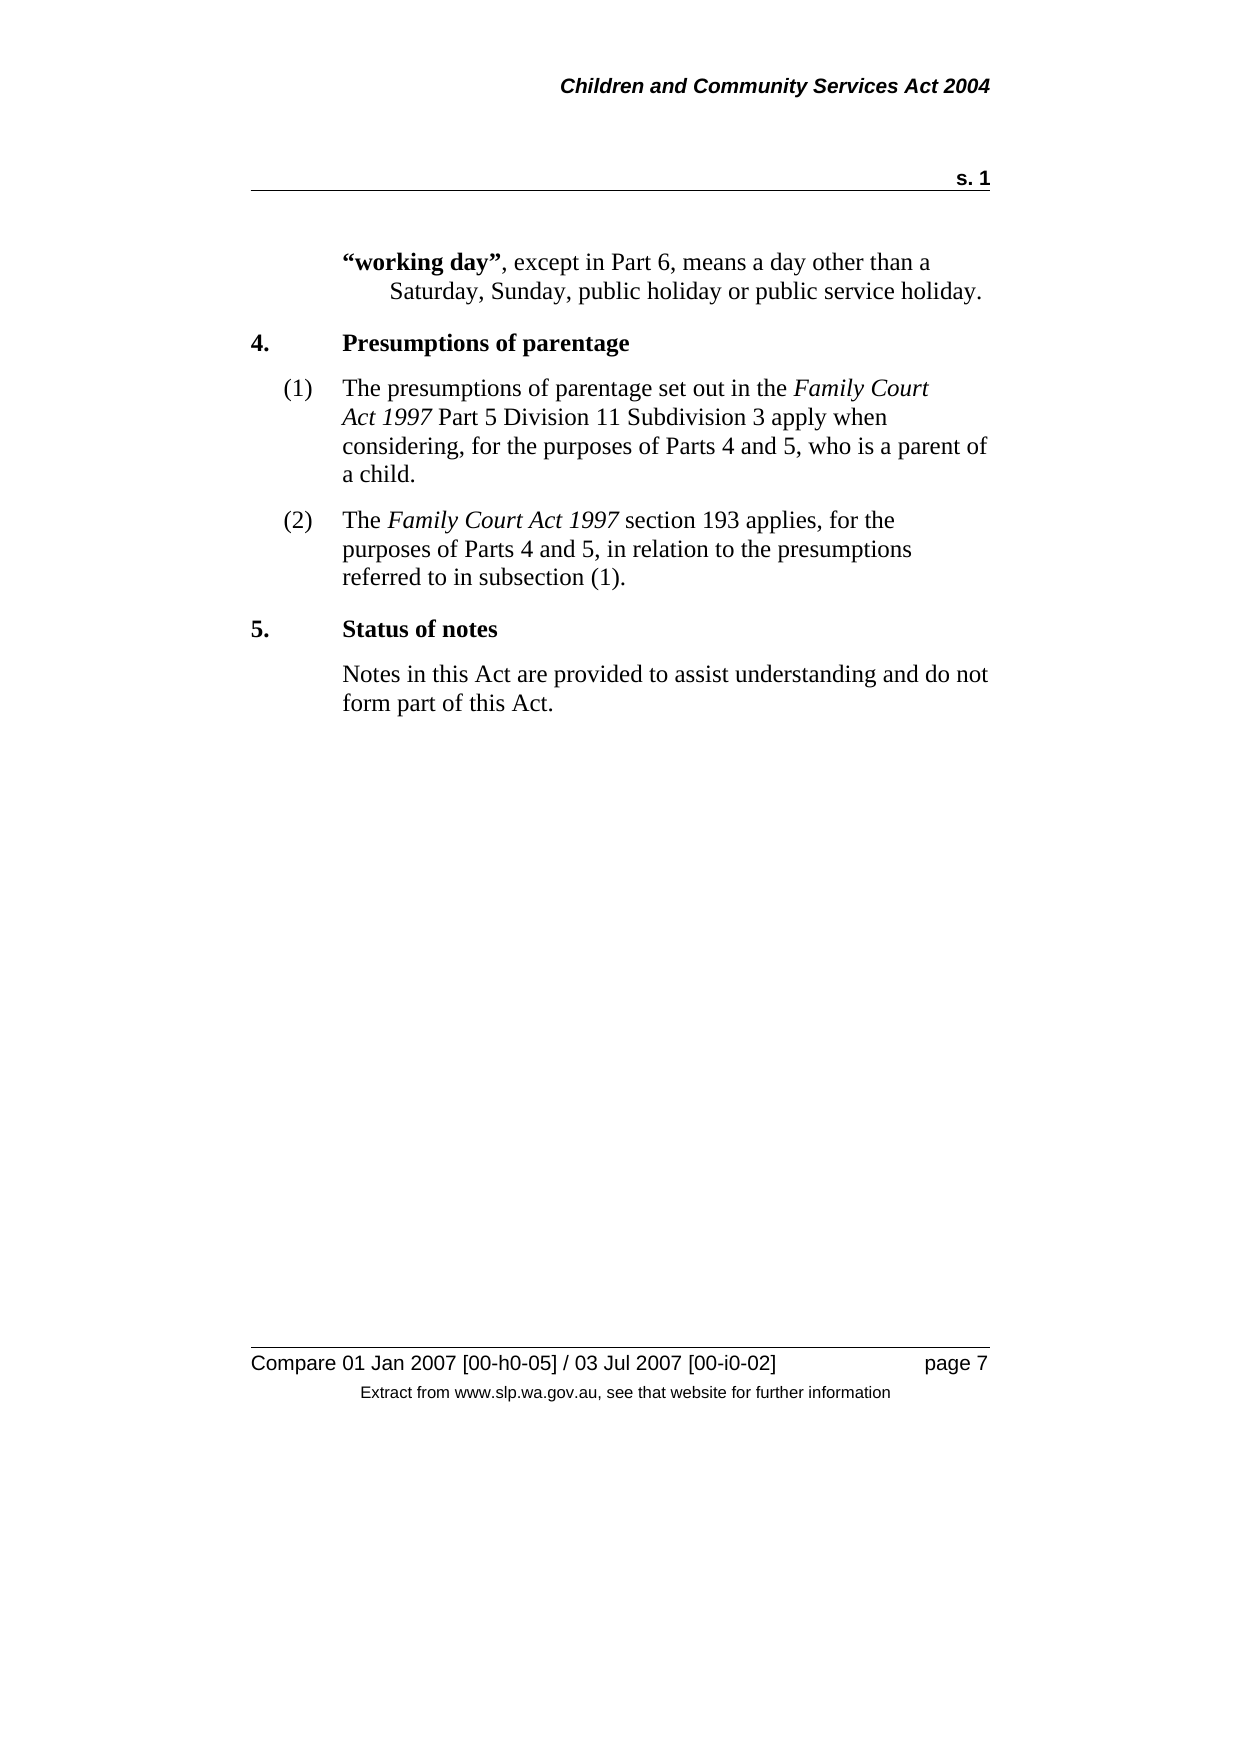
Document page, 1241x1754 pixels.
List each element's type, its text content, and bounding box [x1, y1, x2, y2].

text Notes in this Act are provided to assist understanding and do not form part of this Act. [251, 659, 990, 717]
text (2) The Family Court Act 1997 section 193 applies, for the purposes of Parts 4 and 5, in relation to the presumptions referred to in subsection (1). [251, 505, 990, 591]
text (1) The presumptions of parentage set out in the Family Court Act 1997 Part 5 Division 11 Subdivision 3 apply when considering, for the purposes of Parts 4 and 5, who is a parent of a child. [251, 373, 990, 488]
subtitle 4. Presumptions of parentage [251, 328, 990, 357]
text “working day”, except in Part 6, means a day other than a Saturday, Sunday, public holiday or public service holiday. [251, 247, 990, 305]
subtitle 5. Status of notes [251, 614, 990, 643]
